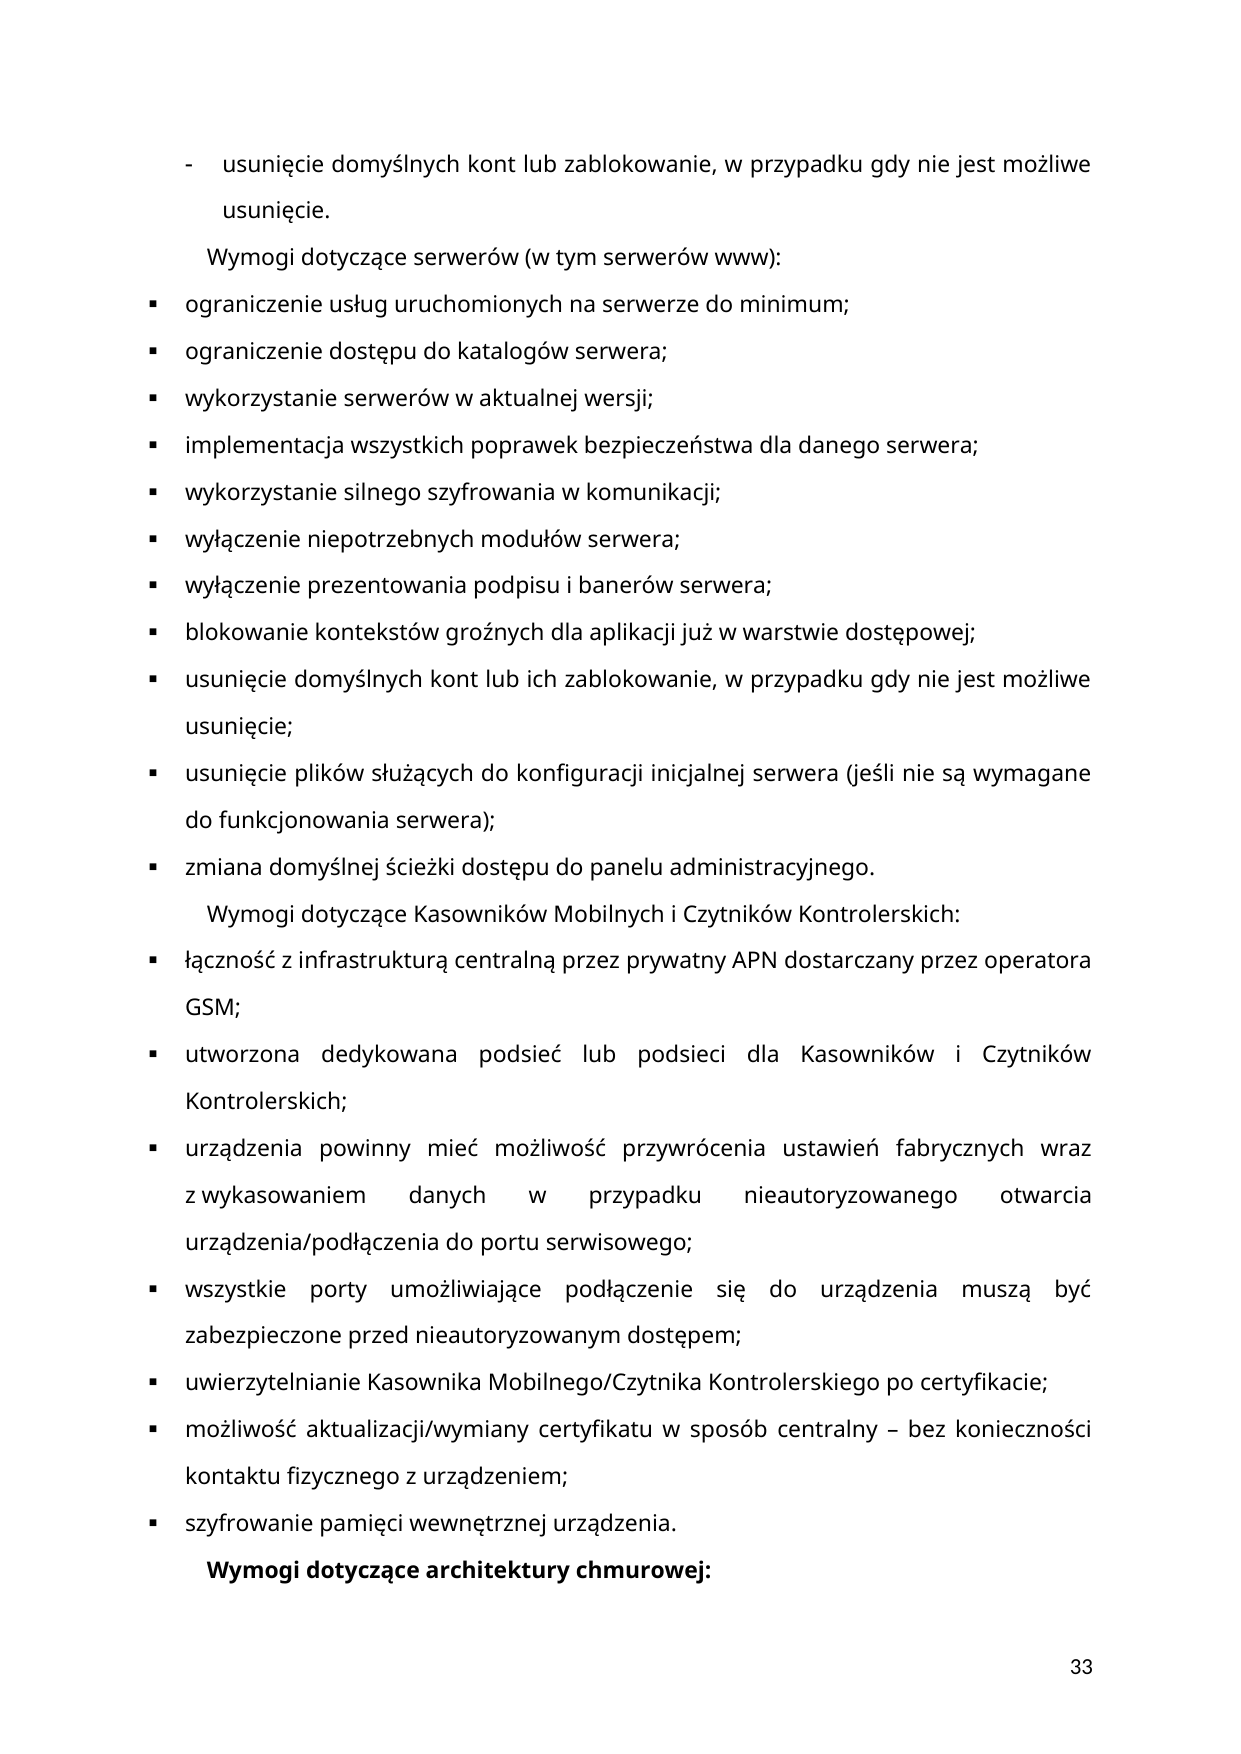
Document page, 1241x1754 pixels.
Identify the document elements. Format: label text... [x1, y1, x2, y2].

list zmiana domyślnej ścieżki dostępu do panelu administracyjnego. [148, 851, 1093, 882]
list usunięcie domyślnych kont lub ich zablokowanie, w przypadku gdy nie jest możliwe usunięcie; [148, 663, 1093, 741]
list implementacja wszystkich poprawek bezpieczeństwa dla danego serwera; [148, 429, 1093, 460]
list blokowanie kontekstów groźnych dla aplikacji już w warstwie dostępowej; [148, 616, 1093, 648]
list uwierzytelnianie Kasownika Mobilnego/Czytnika Kontrolerskiego po certyfikacie; [148, 1366, 1093, 1398]
list wszystkie porty umożliwiające podłączenie się do urządzenia muszą być zabezpieczone przed nieautoryzowanym dostępem; [148, 1273, 1093, 1351]
list łączność z infrastrukturą centralną przez prywatny APN dostarczany przez operatora GSM; [148, 944, 1093, 1023]
text Wymogi dotyczące architektury chmurowej: [148, 1554, 1093, 1585]
list wyłączenie niepotrzebnych modułów serwera; [148, 523, 1093, 554]
text Wymogi dotyczące Kasowników Mobilnych i Czytników Kontrolerskich: [148, 898, 1093, 929]
list ograniczenie dostępu do katalogów serwera; [148, 335, 1093, 366]
list wykorzystanie silnego szyfrowania w komunikacji; [148, 476, 1093, 507]
list szyfrowanie pamięci wewnętrznej urządzenia. [148, 1507, 1093, 1538]
list ograniczenie usług uruchomionych na serwerze do minimum; [148, 288, 1093, 319]
text Wymogi dotyczące serwerów (w tym serwerów www): [148, 241, 1093, 273]
list urządzenia powinny mieć możliwość przywrócenia ustawień fabrycznych wraz z wykasowaniem danych w przypadku nieautoryzowanego otwarcia urządzenia/podłączenia do portu serwisowego; [148, 1132, 1093, 1257]
list wyłączenie prezentowania podpisu i banerów serwera; [148, 569, 1093, 601]
list usunięcie plików służących do konfiguracji inicjalnej serwera (jeśli nie są wymagane do funkcjonowania serwera); [148, 757, 1093, 835]
list wykorzystanie serwerów w aktualnej wersji; [148, 382, 1093, 413]
list możliwość aktualizacji/wymiany certyfikatu w sposób centralny – bez konieczności kontaktu fizycznego z urządzeniem; [148, 1413, 1093, 1491]
list usunięcie domyślnych kont lub zablokowanie, w przypadku gdy nie jest możliwe usunięcie. [185, 148, 1093, 226]
list utworzona dedykowana podsieć lub podsieci dla Kasowników i Czytników Kontrolerskich; [148, 1038, 1093, 1116]
